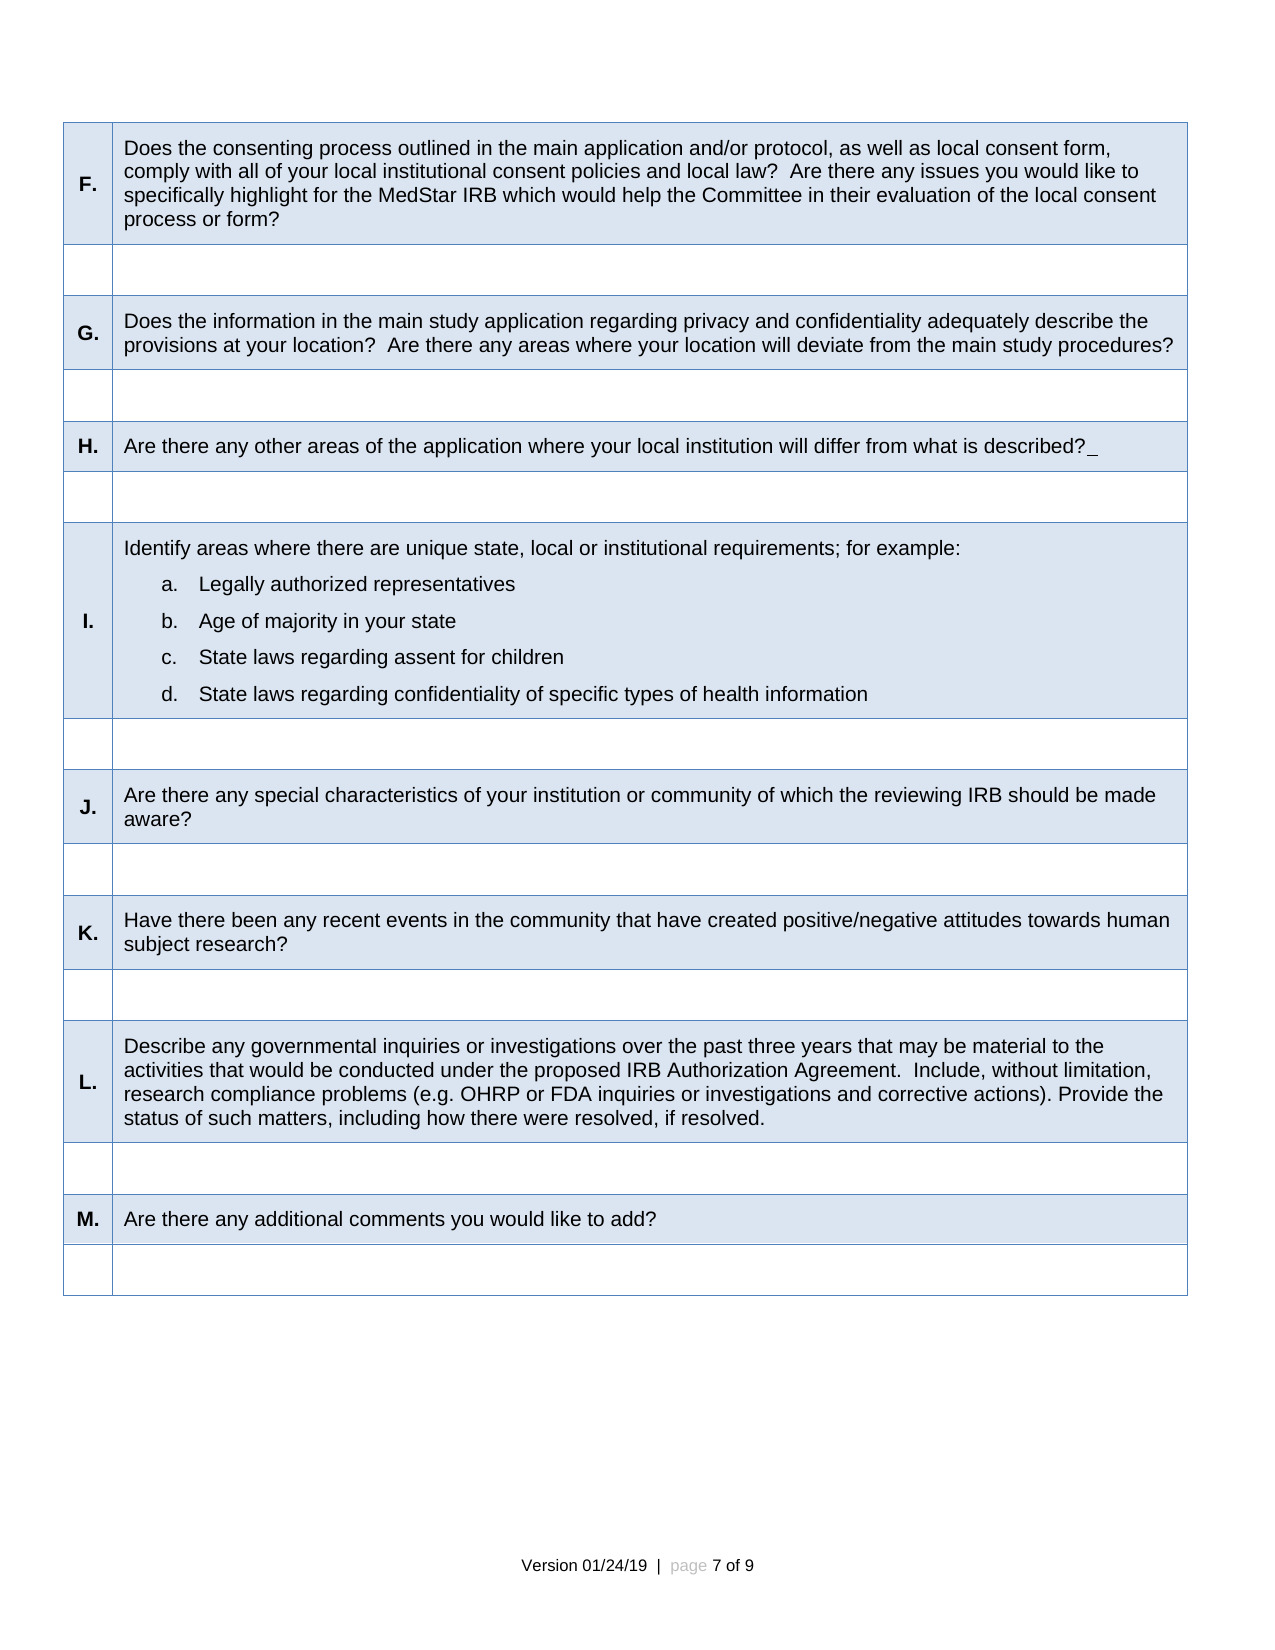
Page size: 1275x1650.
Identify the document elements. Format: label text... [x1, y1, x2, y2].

table_cell [113, 1143, 1187, 1193]
table_cell M. [64, 1195, 112, 1243]
table_cell [113, 370, 1187, 421]
table_cell Describe any governmental inquiries or investigations over the past three years that may be material to the activities that would be conducted under the proposed IRB Authorization Agreement. Include, without limitation, research compliance problems (e.g. OHRP or FDA inquiries or investigations and corrective actions). Provide the status of such matters, including how there were resolved, if resolved. [113, 1021, 1187, 1142]
table_cell Does the consenting process outlined in the main application and/or protocol, as well as local consent form, comply with all of your local institutional consent policies and local law? Are there any issues you would like to specifically highlight for the MedStar IRB which would help the Committee in their evaluation of the local consent process or form? [113, 123, 1187, 244]
table_cell [64, 1143, 112, 1193]
table_cell [113, 1245, 1187, 1295]
table_cell [113, 844, 1187, 895]
table_cell [64, 370, 112, 421]
table_cell H. [64, 422, 112, 471]
table_cell K. [64, 896, 112, 969]
table_cell J. [64, 770, 112, 843]
table_cell Are there any additional comments you would like to add? [113, 1195, 1187, 1243]
table_cell [64, 245, 112, 295]
table_cell Have there been any recent events in the community that have created positive/negative attitudes towards human subject research? [113, 896, 1187, 969]
table_cell Identify areas where there are unique state, local or institutional requirements; for example: Legally authorized representatives Age of majority in your state State laws regarding assent for children State laws regarding confidentiality of specific types of health information [113, 523, 1187, 718]
table_cell L. [64, 1021, 112, 1142]
table_cell [64, 472, 112, 522]
table_cell [113, 719, 1187, 769]
table_cell F. [64, 123, 112, 244]
table_cell Are there any special characteristics of your institution or community of which the reviewing IRB should be made aware? [113, 770, 1187, 843]
table_cell I. [64, 523, 112, 718]
table_cell Are there any other areas of the application where your local institution will differ from what is described? [113, 422, 1187, 471]
table_cell [64, 719, 112, 769]
table_cell [113, 245, 1187, 295]
table_cell [64, 970, 112, 1020]
table_cell [113, 970, 1187, 1020]
table_cell [64, 1245, 112, 1295]
table_cell [64, 844, 112, 895]
table_cell [113, 472, 1187, 522]
table_cell Does the information in the main study application regarding privacy and confidentiality adequately describe the provisions at your location? Are there any areas where your location will deviate from the main study procedures? [113, 296, 1187, 369]
table_cell G. [64, 296, 112, 369]
